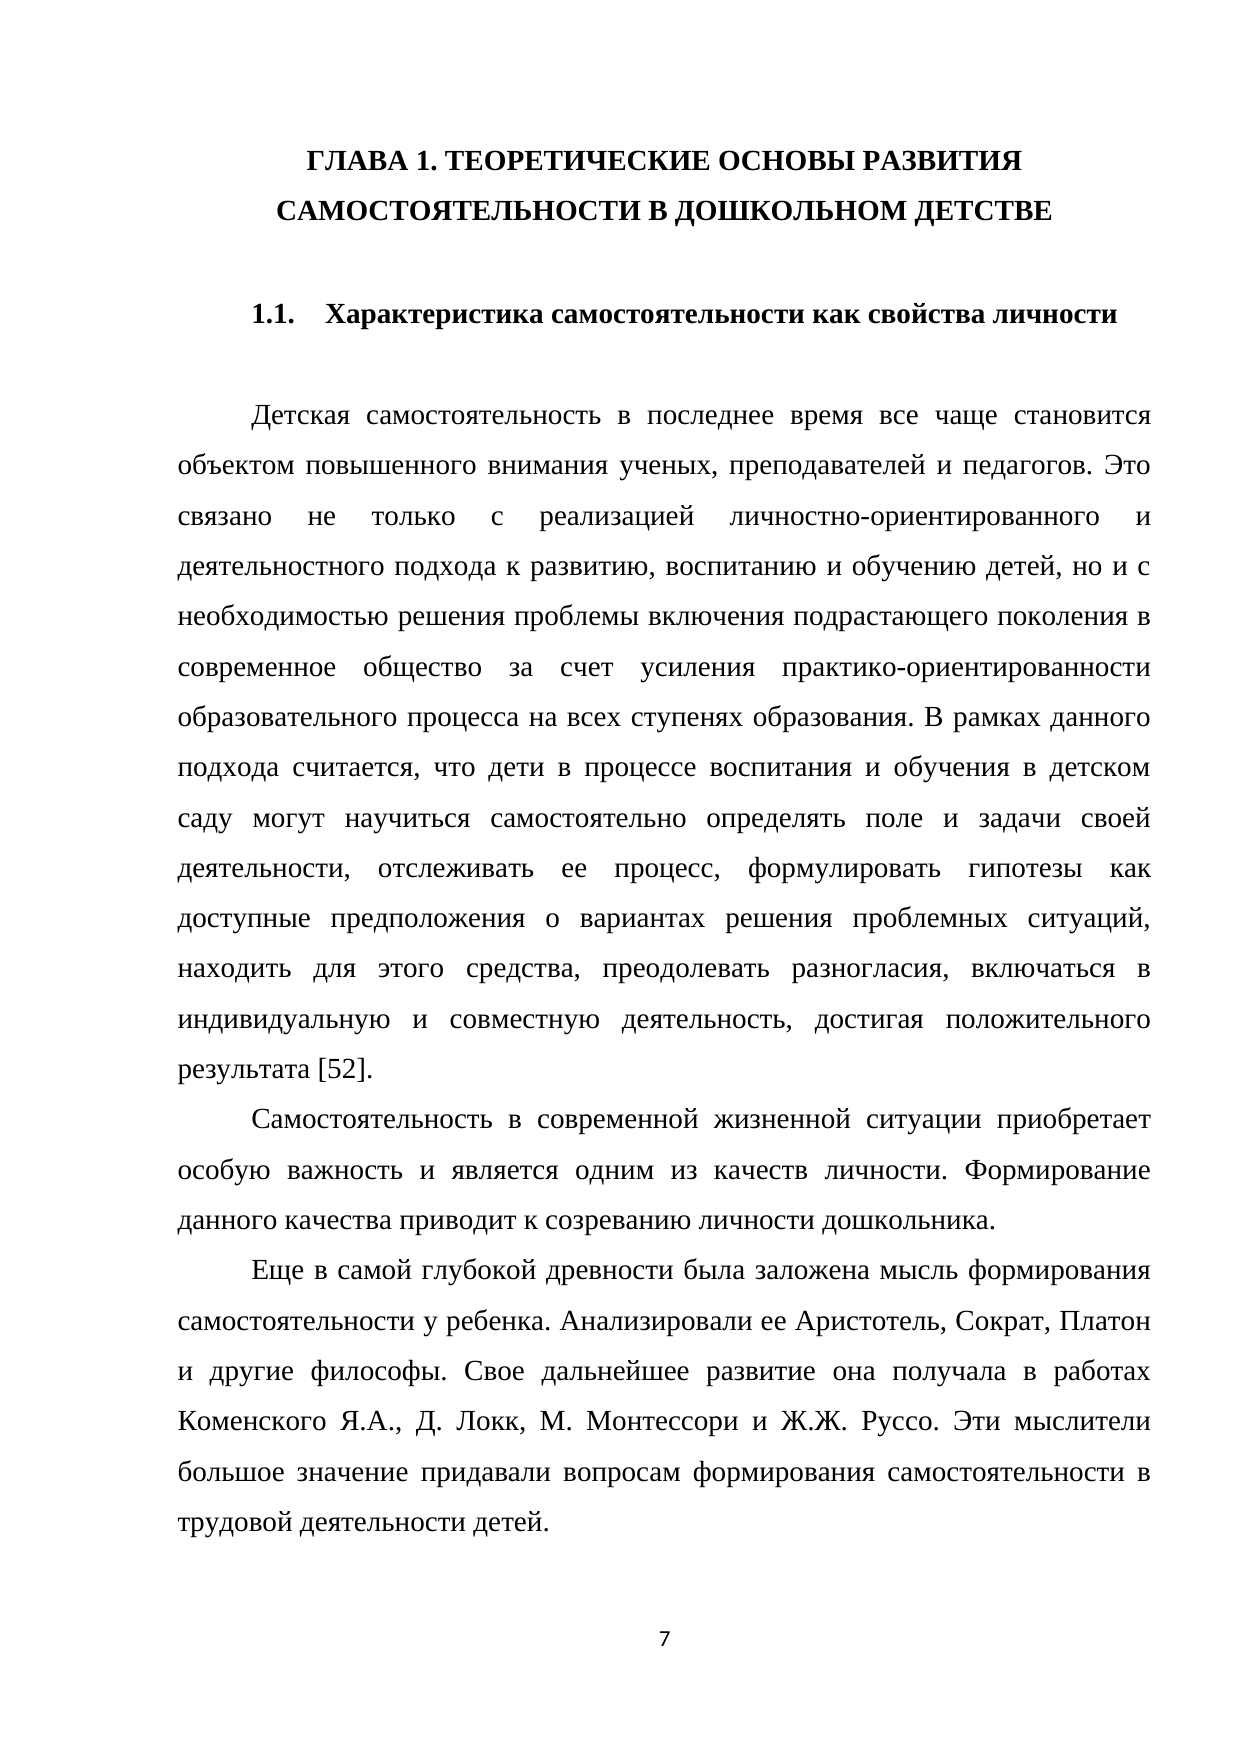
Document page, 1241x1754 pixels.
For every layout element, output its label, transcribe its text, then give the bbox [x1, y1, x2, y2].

text Детская самостоятельность в последнее время все чаще становится объектом повышенного внимания ученых, преподавателей и педагогов. Это связано не только с реализацией личностно-ориентированного и деятельностного подхода к развитию, воспитанию и обучению детей, но и с необходимостью решения проблемы включения подрастающего поколения в современное общество за счет усиления практико-ориентированности образовательного процесса на всех ступенях образования. В рамках данного подхода считается, что дети в процессе воспитания и обучения в детском саду могут научиться самостоятельно определять поле и задачи своей деятельности, отслеживать ее процесс, формулировать гипотезы как доступные предположения о вариантах решения проблемных ситуаций, находить для этого средства, преодолевать разногласия, включаться в индивидуальную и совместную деятельность, достигая положительного результата [52]. [177, 397, 1152, 1085]
text Еще в самой глубокой древности была заложена мысль формирования самостоятельности у ребенка. Анализировали ее Аристотель, Сократ, Платон и другие философы. Свое дальнейшее развитие она получала в работах Коменского Я.А., Д. Локк, М. Монтессори и Ж.Ж. Руссо. Эти мыслители большое значение придавали вопросам формирования самостоятельности в трудовой деятельности детей. [177, 1252, 1152, 1538]
subtitle ГЛАВА 1. ТЕОРЕТИЧЕСКИЕ ОСНОВЫ РАЗВИТИЯ САМОСТОЯТЕЛЬНОСТИ В ДОШКОЛЬНОМ ДЕТСТВЕ [177, 143, 1152, 227]
text Самостоятельность в современной жизненной ситуации приобретает особую важность и является одним из качеств личности. Формирование данного качества приводит к созреванию личности дошкольника. [177, 1102, 1152, 1236]
subtitle Характеристика самостоятельности как свойства личности [177, 297, 1152, 330]
